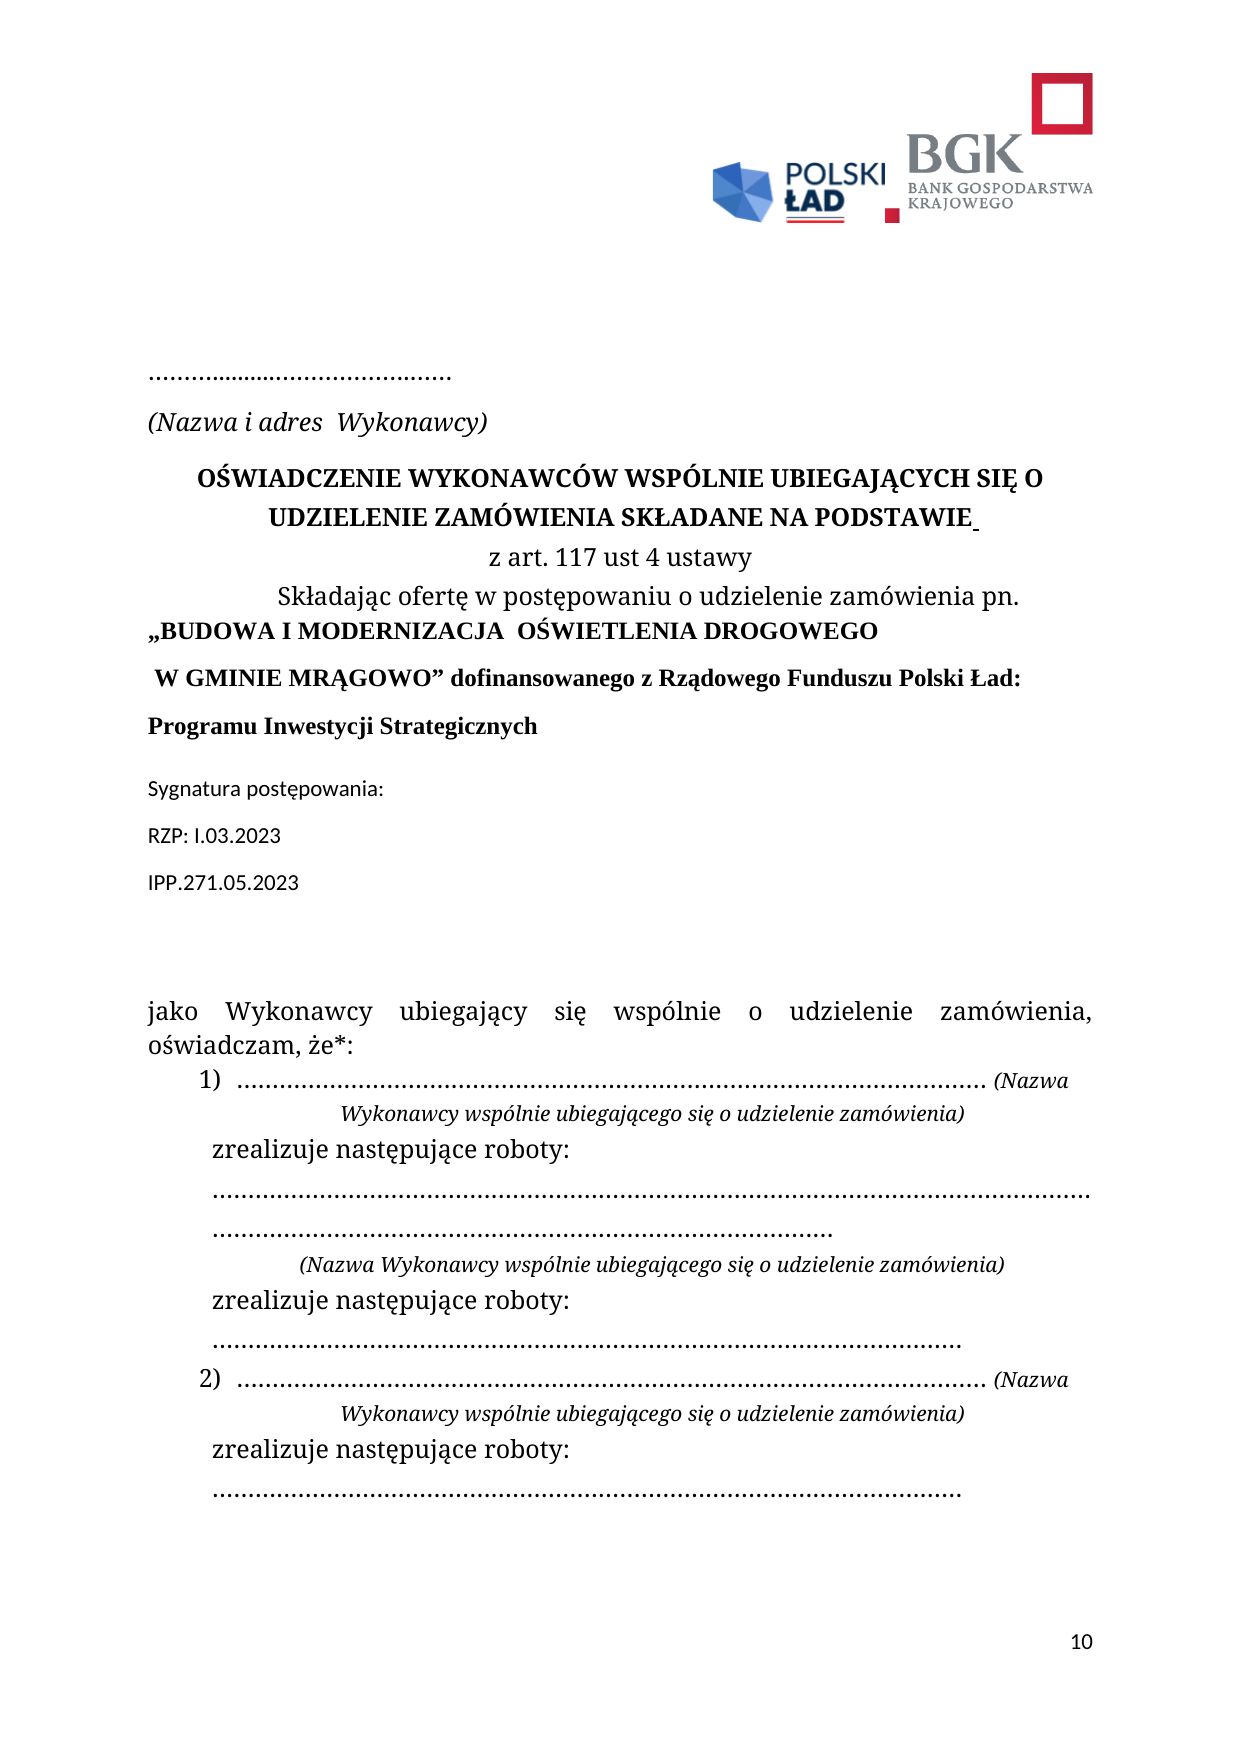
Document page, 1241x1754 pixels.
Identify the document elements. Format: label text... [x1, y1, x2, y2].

text W GMINIE MRĄGOWO” dofinansowanego z Rządowego Funduszu Polski Ład: [148, 663, 1093, 692]
text (Nazwa i adres Wykonawcy) [148, 405, 1093, 439]
text zrealizuje następujące roboty: [212, 1132, 1093, 1166]
text jako Wykonawcy ubiegający się wspólnie o udzielenie zamówienia, oświadczam, że*: [148, 993, 1093, 1061]
list …………………………………………………………………………………………… (Nazwa Wykonawcy wspólnie ubiegającego się o udzielenie zamówienia) [174, 1361, 1093, 1427]
picture [712, 73, 1093, 223]
text OŚWIADCZENIE WYKONAWCÓW WSPÓLNIE UBIEGAJĄCYCH SIĘ O UDZIELENIE ZAMÓWIENIA SKŁADANE NA PODSTAWIE [148, 461, 1093, 534]
text …………………………………………………………………………………………… [212, 1321, 1093, 1356]
text ………..........……………….…… [148, 354, 1093, 388]
text „BUDOWA I MODERNIZACJA OŚWIETLENIA DROGOWEGO [148, 616, 1093, 644]
text Składając ofertę w postępowaniu o udzielenie zamówienia pn. [206, 578, 1091, 612]
text ………………………………………………………………………………………………………………………………………………………………………………………… [212, 1171, 1093, 1244]
text Sygnatura postępowania: [148, 774, 1093, 802]
text IPP.271.05.2023 [148, 868, 1093, 896]
text z art. 117 ust 4 ustawy [148, 539, 1093, 573]
text …………………………………………………………………………………………… [212, 1471, 1093, 1505]
list …………………………………………………………………………………………… (Nazwa Wykonawcy wspólnie ubiegającego się o udzielenie zamówienia) [174, 1061, 1093, 1128]
text RZP: I.03.2023 [148, 821, 1093, 849]
text zrealizuje następujące roboty: [212, 1431, 1093, 1466]
text zrealizuje następujące roboty: [212, 1282, 1093, 1316]
text Programu Inwestycji Strategicznych [148, 711, 1091, 740]
text (Nazwa Wykonawcy wspólnie ubiegającego się o udzielenie zamówienia) [212, 1250, 1093, 1278]
